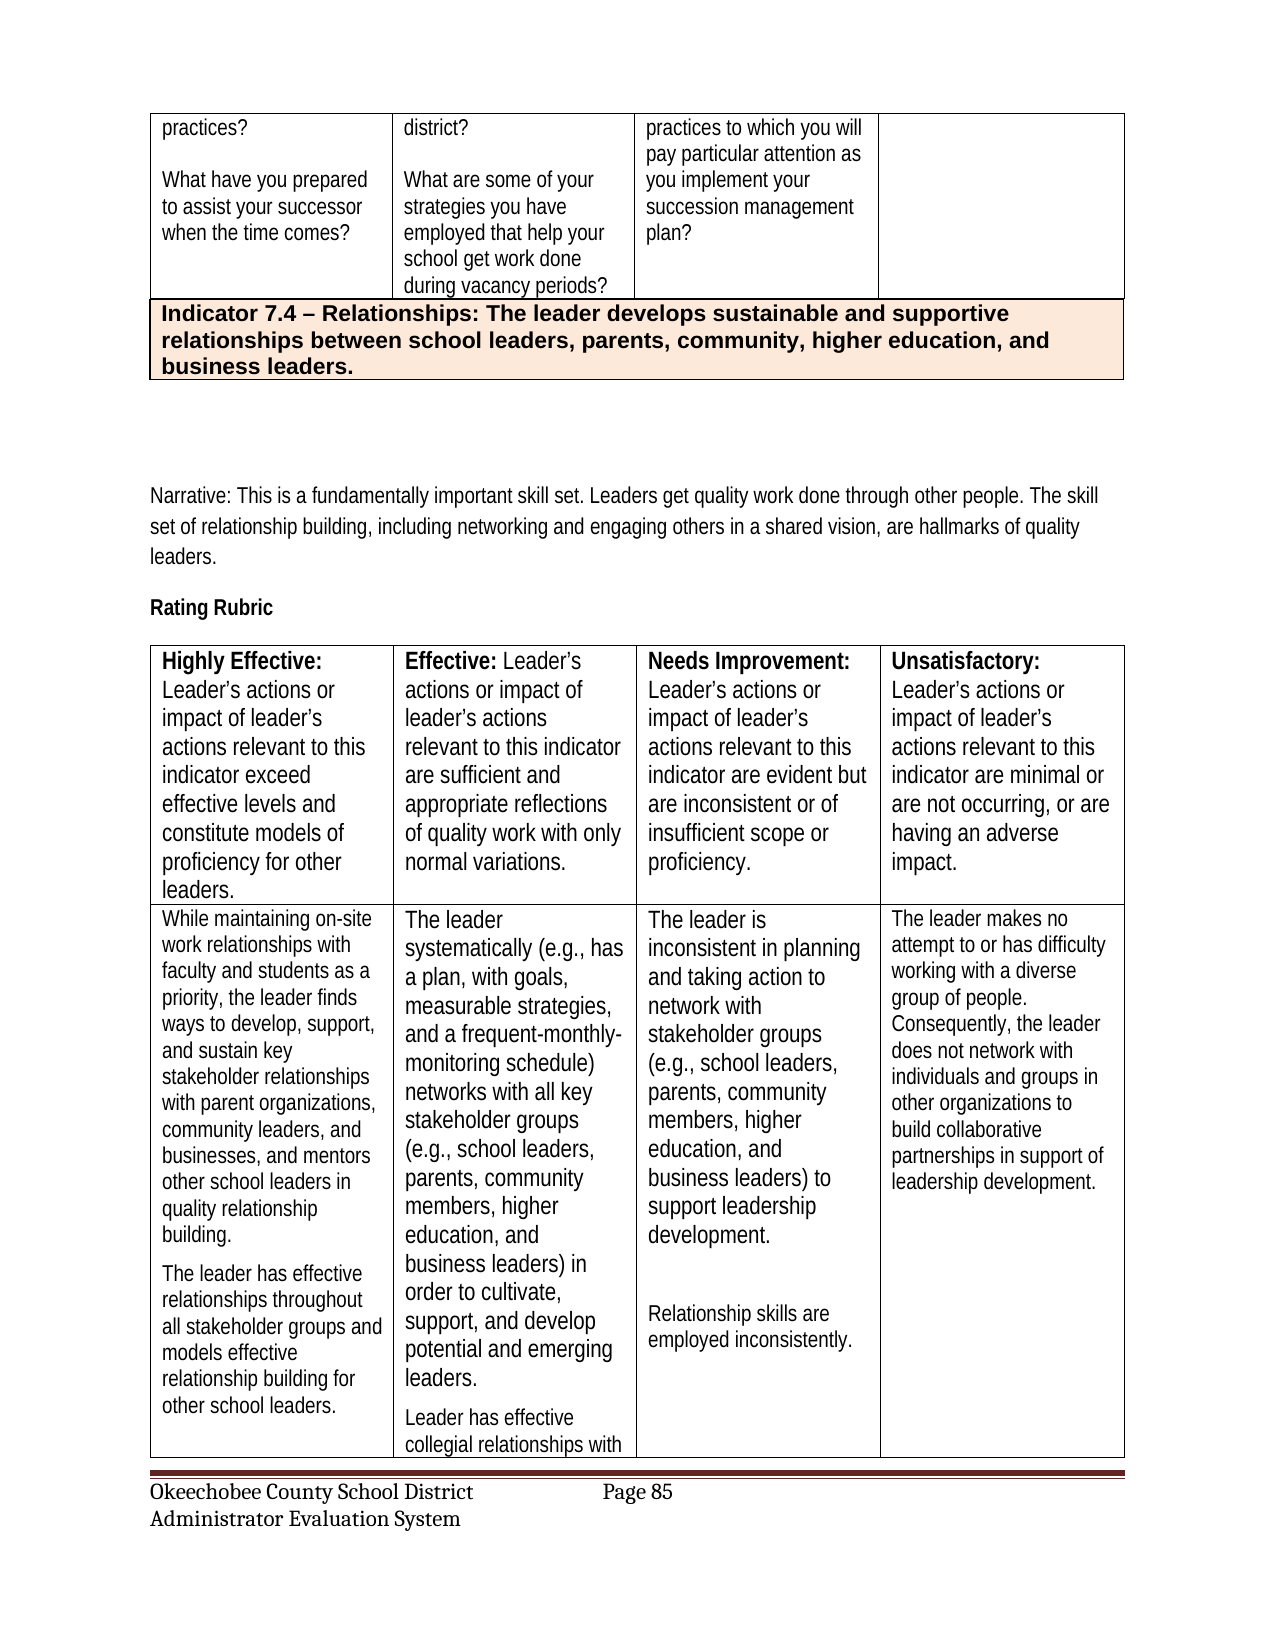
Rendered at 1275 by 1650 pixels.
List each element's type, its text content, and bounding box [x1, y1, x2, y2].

table_header Effective: Leader’s actions or impact of leader’s actions relevant to this indicator are sufficient and appropriate reflections of quality work with only normal variations. [394, 646, 636, 904]
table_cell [151, 114, 392, 298]
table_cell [635, 114, 878, 298]
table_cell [879, 114, 1124, 298]
table_header Needs Improvement: Leader’s actions or impact of leader’s actions relevant to this indicator are evident but are inconsistent or of insufficient scope or proficiency. [637, 646, 880, 904]
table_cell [151, 905, 393, 1457]
table_header Highly Effective: Leader’s actions or impact of leader’s actions relevant to this indicator exceed effective levels and constitute models of proficiency for other leaders. [151, 646, 393, 904]
table_header Unsatisfactory: Leader’s actions or impact of leader’s actions relevant to this indicator are minimal or are not occurring, or are having an adverse impact. [881, 646, 1124, 904]
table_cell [393, 114, 634, 298]
table_header Indicator 7.4 – Relationships: The leader develops sustainable and supportive relationships between school leaders, parents, community, higher education, and business leaders. [151, 300, 1123, 379]
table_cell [394, 905, 636, 1457]
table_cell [881, 905, 1124, 1457]
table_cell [637, 905, 880, 1457]
text Rating Rubric [150, 594, 1125, 620]
text Narrative: This is a fundamentally important skill set. Leaders get quality work done through other people. The skill set of relationship building, including networking and engaging others in a shared vision, are hallmarks of quality leaders. [150, 482, 1125, 569]
